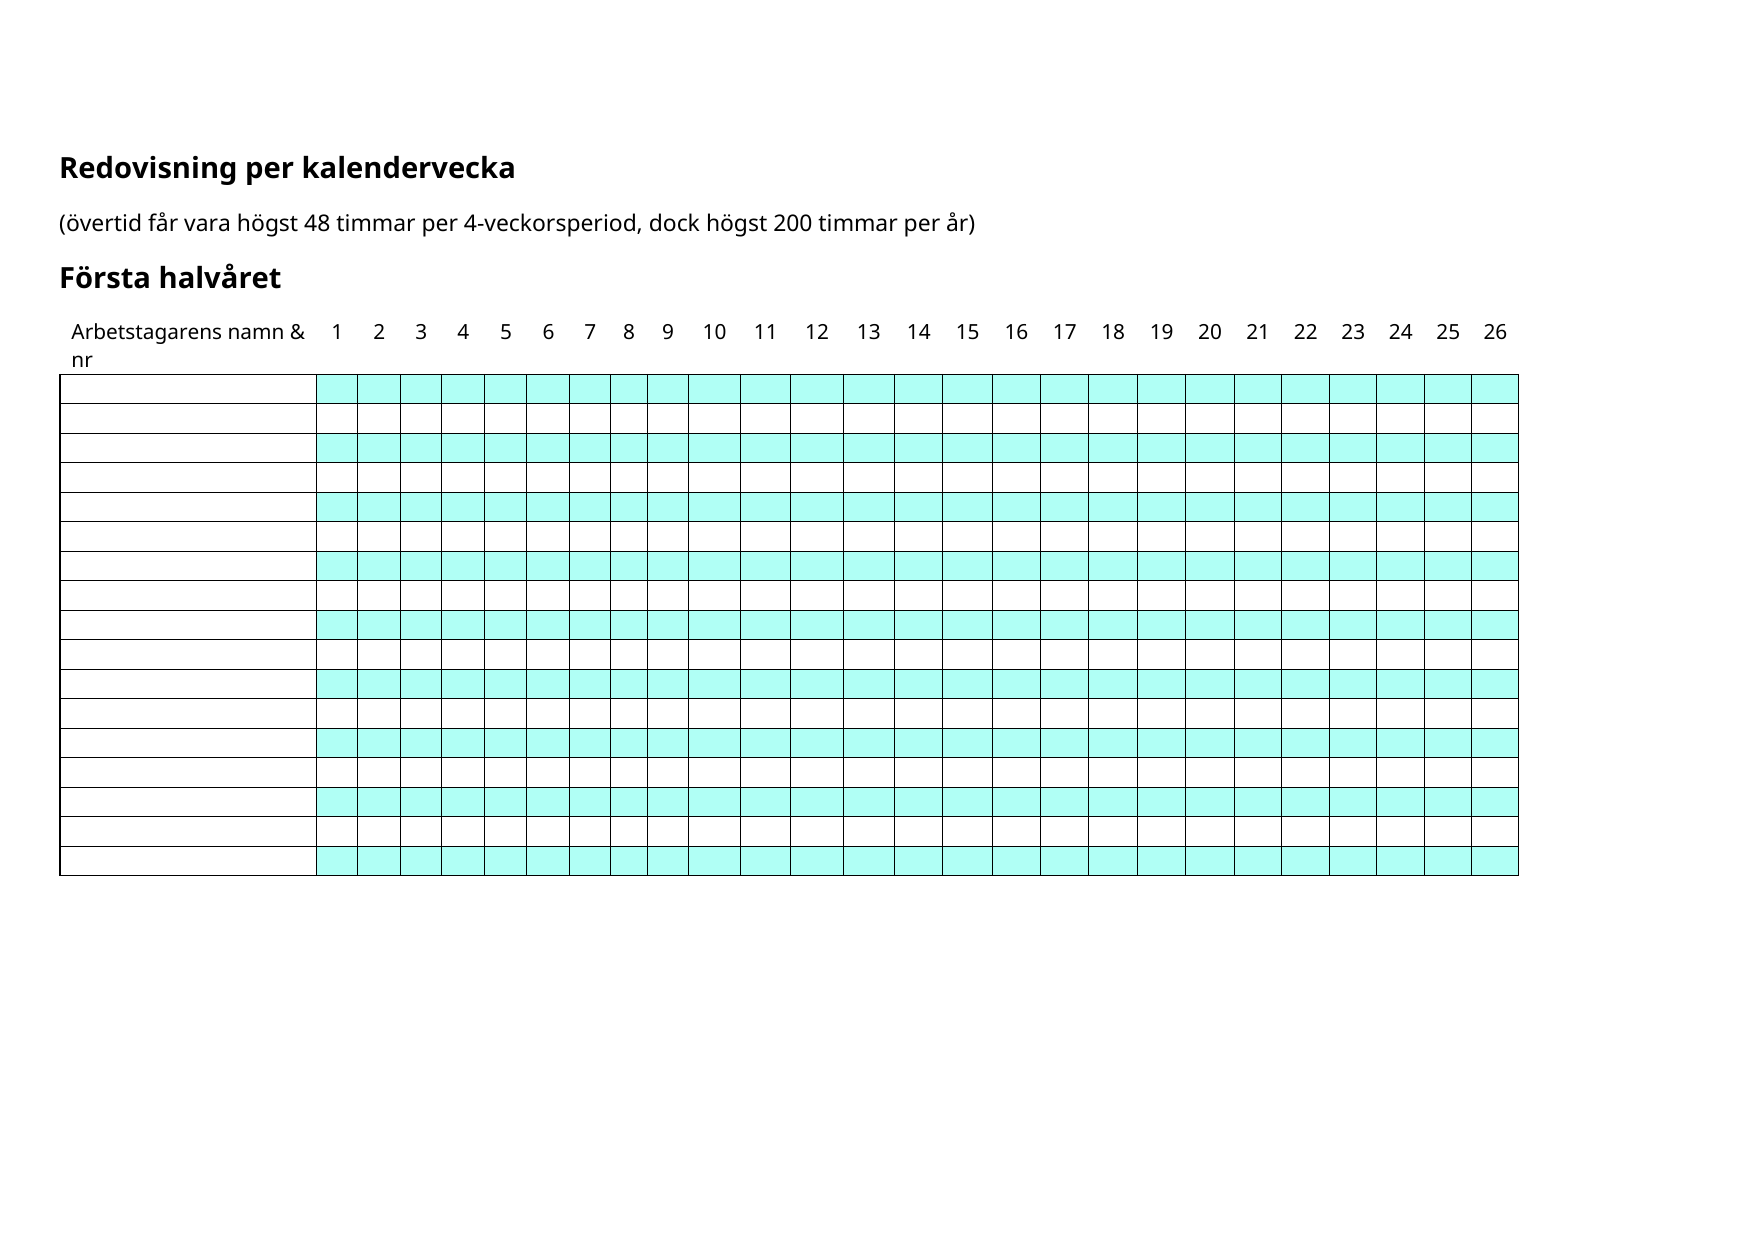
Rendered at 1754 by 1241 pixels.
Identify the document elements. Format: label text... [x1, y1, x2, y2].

table_cell [1235, 552, 1281, 580]
table_cell [1089, 817, 1137, 846]
table_cell [1235, 788, 1281, 816]
table_cell [401, 640, 441, 669]
table_cell [1425, 581, 1471, 610]
table_cell [1282, 404, 1329, 433]
table_cell [1041, 552, 1088, 580]
table_cell [611, 434, 647, 462]
table_cell [570, 670, 610, 698]
table_cell [1138, 788, 1185, 816]
table_cell [1089, 375, 1137, 403]
table_cell [993, 463, 1040, 492]
table_cell [1377, 404, 1424, 433]
table_cell [442, 788, 484, 816]
table_cell [689, 375, 740, 403]
table_cell [1377, 522, 1424, 551]
table_cell [1041, 817, 1088, 846]
table_cell [358, 847, 400, 875]
table_cell [570, 640, 610, 669]
table_cell [485, 847, 526, 875]
table_cell [791, 640, 843, 669]
table_cell [317, 817, 357, 846]
table_cell [1425, 404, 1471, 433]
table_cell [61, 375, 316, 403]
table_cell [1425, 788, 1471, 816]
table_cell [993, 699, 1040, 728]
table_cell [611, 611, 647, 639]
table_cell [741, 611, 790, 639]
table_cell [844, 463, 894, 492]
table_cell [1186, 434, 1234, 462]
table_cell [1330, 404, 1376, 433]
table_cell [401, 788, 441, 816]
table_cell [1089, 611, 1137, 639]
table_cell [791, 404, 843, 433]
table_cell [1089, 463, 1137, 492]
table_cell [61, 611, 316, 639]
table_cell [527, 640, 569, 669]
table_cell [442, 552, 484, 580]
table_cell [943, 581, 992, 610]
table_cell [791, 463, 843, 492]
table_cell [844, 552, 894, 580]
table_cell [1235, 640, 1281, 669]
table_cell [943, 729, 992, 757]
table_cell [1330, 699, 1376, 728]
table_cell [895, 847, 942, 875]
table_cell [993, 788, 1040, 816]
table_cell [741, 847, 790, 875]
table_cell [1138, 817, 1185, 846]
table_cell [1041, 640, 1088, 669]
table_cell [1186, 493, 1234, 521]
table_cell [741, 758, 790, 787]
table_cell [611, 758, 647, 787]
table_cell [527, 817, 569, 846]
table_cell [485, 434, 526, 462]
table_cell [648, 817, 688, 846]
table_cell [317, 434, 357, 462]
table_cell [1282, 817, 1329, 846]
table_cell [844, 522, 894, 551]
table_cell [1089, 788, 1137, 816]
table_cell [1089, 847, 1137, 875]
table_cell [527, 375, 569, 403]
table_cell [611, 581, 647, 610]
table_cell [1138, 434, 1185, 462]
table_header 3 [400, 317, 442, 374]
table_cell [61, 552, 316, 580]
table_cell [1089, 552, 1137, 580]
table_cell [993, 375, 1040, 403]
table_cell [1282, 434, 1329, 462]
table_cell [993, 581, 1040, 610]
table_cell [1472, 522, 1518, 551]
table_cell [1235, 670, 1281, 698]
table_cell [689, 493, 740, 521]
table_cell [648, 670, 688, 698]
table_cell [61, 699, 316, 728]
table_cell [358, 611, 400, 639]
table_cell [943, 699, 992, 728]
table_cell [1186, 640, 1234, 669]
table_cell [442, 581, 484, 610]
table_cell [1041, 522, 1088, 551]
table_header Arbetstagarens namn & nr [60, 317, 317, 374]
table_cell [61, 758, 316, 787]
table_cell [1041, 581, 1088, 610]
table_cell [1089, 758, 1137, 787]
table_cell [791, 375, 843, 403]
table_cell [527, 493, 569, 521]
table_cell [358, 434, 400, 462]
table_cell [1472, 463, 1518, 492]
table_cell [943, 611, 992, 639]
table_cell [1041, 493, 1088, 521]
table_cell [741, 463, 790, 492]
table_cell [1377, 375, 1424, 403]
table_cell [648, 699, 688, 728]
table_cell [648, 581, 688, 610]
table_cell [895, 640, 942, 669]
table_cell [1425, 434, 1471, 462]
table_cell [1425, 640, 1471, 669]
table_cell [1282, 670, 1329, 698]
table_cell [689, 670, 740, 698]
table_cell [1472, 611, 1518, 639]
table_cell [943, 375, 992, 403]
table_cell [993, 611, 1040, 639]
table_cell [741, 788, 790, 816]
table_cell [791, 817, 843, 846]
table_cell [741, 817, 790, 846]
table_cell [993, 847, 1040, 875]
table_cell [993, 493, 1040, 521]
table_header 8 [611, 317, 647, 374]
table_cell [895, 493, 942, 521]
table_cell [1472, 817, 1518, 846]
table_cell [791, 699, 843, 728]
table_cell [895, 434, 942, 462]
table_cell [993, 404, 1040, 433]
table_cell [570, 522, 610, 551]
table_cell [648, 611, 688, 639]
table_cell [1425, 522, 1471, 551]
table_cell [485, 404, 526, 433]
table_cell [1282, 552, 1329, 580]
table_cell [358, 552, 400, 580]
table_header 26 [1472, 317, 1519, 374]
table_cell [317, 847, 357, 875]
table_cell [993, 729, 1040, 757]
table_cell [317, 463, 357, 492]
table_cell [317, 404, 357, 433]
table_cell [1186, 670, 1234, 698]
table_cell [61, 463, 316, 492]
table_cell [741, 729, 790, 757]
table_cell [895, 375, 942, 403]
table_cell [1041, 404, 1088, 433]
table_cell [844, 581, 894, 610]
table_cell [442, 375, 484, 403]
table_cell [648, 758, 688, 787]
table_cell [358, 640, 400, 669]
table_cell [1089, 493, 1137, 521]
table_cell [61, 640, 316, 669]
table_cell [1472, 493, 1518, 521]
table_header 16 [992, 317, 1040, 374]
table_cell [1282, 847, 1329, 875]
table_cell [1235, 463, 1281, 492]
table_cell [570, 729, 610, 757]
table_cell [895, 729, 942, 757]
table_cell [1138, 640, 1185, 669]
table_header 6 [527, 317, 569, 374]
table_cell [1235, 522, 1281, 551]
table_cell [61, 434, 316, 462]
table_cell [401, 404, 441, 433]
table_cell [1425, 817, 1471, 846]
table_cell [485, 699, 526, 728]
table_cell [689, 552, 740, 580]
table_cell [1282, 729, 1329, 757]
table_cell [895, 788, 942, 816]
table_cell [895, 581, 942, 610]
table_cell [401, 758, 441, 787]
table_cell [844, 729, 894, 757]
table_cell [1377, 817, 1424, 846]
table_cell [1138, 375, 1185, 403]
table_cell [1282, 463, 1329, 492]
table_cell [993, 670, 1040, 698]
table_cell [943, 522, 992, 551]
table_cell [1138, 404, 1185, 433]
table_cell [1330, 581, 1376, 610]
table_header 14 [894, 317, 943, 374]
table_cell [442, 404, 484, 433]
table_cell [1235, 493, 1281, 521]
table_cell [1425, 463, 1471, 492]
table_cell [993, 434, 1040, 462]
table_cell [648, 493, 688, 521]
table_cell [1377, 788, 1424, 816]
table_cell [895, 522, 942, 551]
table_cell [1472, 788, 1518, 816]
table_cell [317, 758, 357, 787]
table_header 21 [1234, 317, 1282, 374]
table_cell [1425, 552, 1471, 580]
table_cell [943, 434, 992, 462]
table_cell [1041, 463, 1088, 492]
table_cell [1138, 699, 1185, 728]
table_cell [943, 788, 992, 816]
table_cell [485, 611, 526, 639]
table_cell [1041, 788, 1088, 816]
table_cell [1377, 611, 1424, 639]
table_cell [689, 817, 740, 846]
table_cell [1330, 729, 1376, 757]
table_cell [401, 817, 441, 846]
table_cell [358, 729, 400, 757]
table_cell [611, 522, 647, 551]
table_cell [844, 788, 894, 816]
table_cell [61, 817, 316, 846]
table_cell [1330, 493, 1376, 521]
table_cell [570, 552, 610, 580]
table_header 12 [791, 317, 843, 374]
table_cell [1041, 758, 1088, 787]
table_cell [317, 640, 357, 669]
table_cell [401, 375, 441, 403]
table_cell [1186, 552, 1234, 580]
table_cell [61, 404, 316, 433]
table_cell [1235, 404, 1281, 433]
table_cell [358, 788, 400, 816]
table_cell [844, 404, 894, 433]
table_cell [1138, 729, 1185, 757]
table_cell [1282, 375, 1329, 403]
table_cell [689, 463, 740, 492]
table_cell [527, 847, 569, 875]
table_cell [527, 522, 569, 551]
table_cell [741, 640, 790, 669]
table_header 20 [1186, 317, 1234, 374]
table_cell [317, 581, 357, 610]
table_cell [943, 847, 992, 875]
table_cell [1425, 699, 1471, 728]
table_header 5 [484, 317, 527, 374]
table_cell [943, 670, 992, 698]
table_cell [485, 463, 526, 492]
table_cell [689, 434, 740, 462]
table_cell [1041, 729, 1088, 757]
table_cell [1472, 581, 1518, 610]
table_cell [1138, 463, 1185, 492]
table_cell [401, 581, 441, 610]
table_cell [1425, 758, 1471, 787]
table_cell [442, 670, 484, 698]
table_header 19 [1137, 317, 1186, 374]
table_cell [895, 817, 942, 846]
table_cell [317, 729, 357, 757]
table_cell [527, 670, 569, 698]
table_cell [1282, 581, 1329, 610]
table_cell [1186, 758, 1234, 787]
table_cell [61, 670, 316, 698]
text Första halvåret [59, 257, 1606, 297]
table_cell [1377, 581, 1424, 610]
table_cell [1330, 434, 1376, 462]
table_cell [485, 817, 526, 846]
table_cell [570, 699, 610, 728]
table_cell [791, 788, 843, 816]
table_cell [401, 729, 441, 757]
table_cell [648, 640, 688, 669]
table_cell [844, 699, 894, 728]
table_cell [993, 758, 1040, 787]
table_cell [358, 493, 400, 521]
table_cell [1330, 522, 1376, 551]
table_cell [741, 552, 790, 580]
table_cell [1138, 670, 1185, 698]
table_cell [485, 788, 526, 816]
table_cell [943, 463, 992, 492]
table_cell [358, 670, 400, 698]
table_cell [1377, 552, 1424, 580]
table_header 25 [1425, 317, 1472, 374]
table_cell [1235, 611, 1281, 639]
table_cell [1330, 375, 1376, 403]
table_cell [317, 375, 357, 403]
table_cell [943, 404, 992, 433]
table_cell [741, 581, 790, 610]
table_cell [648, 847, 688, 875]
table_cell [1425, 375, 1471, 403]
table_cell [943, 640, 992, 669]
table_cell [689, 729, 740, 757]
table_cell [1282, 640, 1329, 669]
table_cell [527, 788, 569, 816]
table_cell [741, 522, 790, 551]
table_cell [1472, 758, 1518, 787]
table_cell [527, 552, 569, 580]
table_cell [1235, 375, 1281, 403]
table_cell [689, 611, 740, 639]
table_cell [485, 640, 526, 669]
table_cell [993, 522, 1040, 551]
table_cell [1425, 493, 1471, 521]
table_cell [317, 670, 357, 698]
table_cell [844, 817, 894, 846]
table_cell [1282, 788, 1329, 816]
table_cell [1235, 581, 1281, 610]
table_cell [1330, 552, 1376, 580]
table_cell [1330, 463, 1376, 492]
table_cell [1472, 729, 1518, 757]
table_header 10 [688, 317, 740, 374]
table_cell [570, 581, 610, 610]
table_cell [1138, 552, 1185, 580]
table_cell [611, 847, 647, 875]
table_cell [442, 699, 484, 728]
table_cell [317, 788, 357, 816]
table_cell [358, 404, 400, 433]
table_cell [442, 611, 484, 639]
table_cell [1282, 522, 1329, 551]
table_cell [485, 729, 526, 757]
table_cell [791, 581, 843, 610]
table_cell [741, 670, 790, 698]
table_cell [1330, 611, 1376, 639]
table_header 9 [647, 317, 688, 374]
table_cell [442, 847, 484, 875]
table_cell [689, 640, 740, 669]
table_cell [1089, 404, 1137, 433]
table_cell [741, 434, 790, 462]
table_header 23 [1329, 317, 1377, 374]
table_cell [570, 847, 610, 875]
table_cell [1186, 817, 1234, 846]
table_cell [1282, 699, 1329, 728]
table_cell [527, 404, 569, 433]
table_cell [1138, 847, 1185, 875]
table_cell [442, 758, 484, 787]
table_cell [648, 375, 688, 403]
table_cell [741, 404, 790, 433]
table_cell [1282, 611, 1329, 639]
table_cell [611, 640, 647, 669]
table_cell [1330, 847, 1376, 875]
table_cell [648, 522, 688, 551]
table_cell [1472, 699, 1518, 728]
table_cell [442, 817, 484, 846]
table_cell [1186, 729, 1234, 757]
table_cell [358, 522, 400, 551]
table_cell [611, 493, 647, 521]
table_cell [1235, 758, 1281, 787]
table_cell [611, 817, 647, 846]
table_cell [442, 434, 484, 462]
table_cell [1041, 670, 1088, 698]
table_header 17 [1040, 317, 1089, 374]
table_cell [1472, 847, 1518, 875]
table_cell [844, 493, 894, 521]
table_cell [1472, 434, 1518, 462]
table_cell [1138, 522, 1185, 551]
table_cell [993, 640, 1040, 669]
table_cell [61, 729, 316, 757]
table_cell [1425, 847, 1471, 875]
table_cell [317, 493, 357, 521]
table_cell [527, 611, 569, 639]
table_cell [442, 729, 484, 757]
table_cell [611, 375, 647, 403]
table_cell [1235, 847, 1281, 875]
table_cell [1138, 493, 1185, 521]
table_cell [895, 404, 942, 433]
table_cell [317, 699, 357, 728]
table_header 4 [442, 317, 484, 374]
table_cell [358, 463, 400, 492]
table_cell [943, 758, 992, 787]
table_cell [442, 493, 484, 521]
table_cell [648, 552, 688, 580]
table_cell [943, 493, 992, 521]
table_cell [317, 522, 357, 551]
table_cell [1377, 434, 1424, 462]
table_cell [1041, 847, 1088, 875]
table_cell [1377, 640, 1424, 669]
table_cell [844, 847, 894, 875]
table_cell [401, 493, 441, 521]
table_cell [1089, 699, 1137, 728]
table_cell [1186, 699, 1234, 728]
table_cell [1425, 729, 1471, 757]
table_cell [895, 611, 942, 639]
table_cell [358, 699, 400, 728]
table_cell [570, 758, 610, 787]
table_cell [689, 404, 740, 433]
table_cell [1472, 552, 1518, 580]
text (övertid får vara högst 48 timmar per 4-veckorsperiod, dock högst 200 timmar per år) [59, 207, 1606, 238]
table_cell [401, 552, 441, 580]
table_cell [485, 375, 526, 403]
table_cell [1089, 581, 1137, 610]
table_cell [1041, 434, 1088, 462]
table_cell [791, 434, 843, 462]
table_cell [791, 552, 843, 580]
table_cell [648, 404, 688, 433]
table_cell [648, 463, 688, 492]
table_cell [611, 670, 647, 698]
table_cell [442, 463, 484, 492]
table_cell [401, 670, 441, 698]
table_cell [791, 758, 843, 787]
table_cell [485, 552, 526, 580]
table_cell [943, 552, 992, 580]
table_cell [1041, 611, 1088, 639]
table_cell [1377, 729, 1424, 757]
table_cell [570, 788, 610, 816]
table_cell [61, 493, 316, 521]
table_cell [1472, 375, 1518, 403]
table_cell [358, 758, 400, 787]
table_cell [844, 758, 894, 787]
table_cell [611, 552, 647, 580]
table_cell [1041, 699, 1088, 728]
table_cell [570, 493, 610, 521]
table_cell [1472, 670, 1518, 698]
table_cell [844, 611, 894, 639]
table_cell [1089, 640, 1137, 669]
table_cell [527, 581, 569, 610]
table_header 11 [740, 317, 791, 374]
table_cell [689, 847, 740, 875]
table_cell [611, 699, 647, 728]
table_cell [442, 640, 484, 669]
table_cell [570, 404, 610, 433]
table_cell [895, 552, 942, 580]
table_cell [1186, 375, 1234, 403]
table_cell [570, 375, 610, 403]
table_header 13 [843, 317, 894, 374]
table_cell [485, 581, 526, 610]
table_cell [1330, 788, 1376, 816]
table_cell [1377, 699, 1424, 728]
table_cell [844, 640, 894, 669]
table_cell [844, 375, 894, 403]
table_cell [61, 522, 316, 551]
table_cell [1330, 758, 1376, 787]
table_cell [741, 493, 790, 521]
table_cell [1186, 788, 1234, 816]
table_cell [1186, 581, 1234, 610]
table_cell [1377, 758, 1424, 787]
table_cell [61, 788, 316, 816]
table_cell [1330, 640, 1376, 669]
table_cell [741, 699, 790, 728]
table_cell [1138, 581, 1185, 610]
table_cell [570, 817, 610, 846]
table_cell [791, 847, 843, 875]
table_cell [442, 522, 484, 551]
table_cell [1377, 493, 1424, 521]
table_cell [1235, 699, 1281, 728]
table_cell [61, 847, 316, 875]
table_cell [741, 375, 790, 403]
table_cell [689, 758, 740, 787]
table_cell [943, 817, 992, 846]
table_cell [1186, 611, 1234, 639]
table_cell [358, 817, 400, 846]
table_cell [895, 699, 942, 728]
table_cell [895, 463, 942, 492]
table_cell [1041, 375, 1088, 403]
table_cell [1235, 729, 1281, 757]
table_cell [689, 522, 740, 551]
table_cell [1425, 611, 1471, 639]
table_cell [1425, 670, 1471, 698]
table_cell [1138, 758, 1185, 787]
table_cell [401, 611, 441, 639]
table_cell [358, 375, 400, 403]
table_cell [1282, 758, 1329, 787]
table_cell [1377, 463, 1424, 492]
table_header 7 [570, 317, 611, 374]
table_cell [844, 434, 894, 462]
table_cell [1089, 729, 1137, 757]
table_cell [611, 404, 647, 433]
table_header 1 [317, 317, 358, 374]
table_cell [1089, 670, 1137, 698]
table_cell [648, 729, 688, 757]
table_cell [401, 847, 441, 875]
table_cell [611, 463, 647, 492]
table_cell [1330, 817, 1376, 846]
table_cell [570, 434, 610, 462]
table_cell [317, 552, 357, 580]
table_cell [358, 581, 400, 610]
table_cell [527, 463, 569, 492]
table_cell [401, 699, 441, 728]
table_cell [485, 522, 526, 551]
table_cell [1186, 404, 1234, 433]
table_cell [401, 522, 441, 551]
table_cell [570, 463, 610, 492]
table_cell [648, 434, 688, 462]
table_cell [485, 493, 526, 521]
table_cell [401, 434, 441, 462]
table_cell [993, 552, 1040, 580]
table_cell [527, 729, 569, 757]
table_cell [895, 758, 942, 787]
table_cell [485, 670, 526, 698]
table_cell [527, 699, 569, 728]
table_cell [791, 729, 843, 757]
table_cell [1330, 670, 1376, 698]
table_cell [648, 788, 688, 816]
table_cell [1186, 847, 1234, 875]
table_cell [570, 611, 610, 639]
table_cell [485, 758, 526, 787]
table_cell [791, 493, 843, 521]
table_header 2 [358, 317, 400, 374]
table_cell [689, 699, 740, 728]
table_cell [1089, 434, 1137, 462]
table_cell [1186, 463, 1234, 492]
table_cell [791, 522, 843, 551]
table_cell [317, 611, 357, 639]
table_header 18 [1089, 317, 1137, 374]
table_cell [993, 817, 1040, 846]
table_cell [61, 581, 316, 610]
table_cell [844, 670, 894, 698]
table_header 15 [943, 317, 992, 374]
table_cell [1235, 817, 1281, 846]
table_cell [791, 611, 843, 639]
table_cell [611, 788, 647, 816]
table_cell [1472, 640, 1518, 669]
table_cell [611, 729, 647, 757]
table_cell [1138, 611, 1185, 639]
table_cell [1186, 522, 1234, 551]
table_cell [527, 758, 569, 787]
table_cell [1282, 493, 1329, 521]
table_cell [1472, 404, 1518, 433]
table_cell [1235, 434, 1281, 462]
table_cell [689, 788, 740, 816]
table_cell [1089, 522, 1137, 551]
text Redovisning per kalendervecka [59, 148, 1606, 187]
table_cell [527, 434, 569, 462]
table_header 24 [1377, 317, 1424, 374]
table_cell [895, 670, 942, 698]
table_cell [689, 581, 740, 610]
table_cell [1377, 847, 1424, 875]
table_cell [1377, 670, 1424, 698]
table_header 22 [1282, 317, 1329, 374]
table_cell [401, 463, 441, 492]
